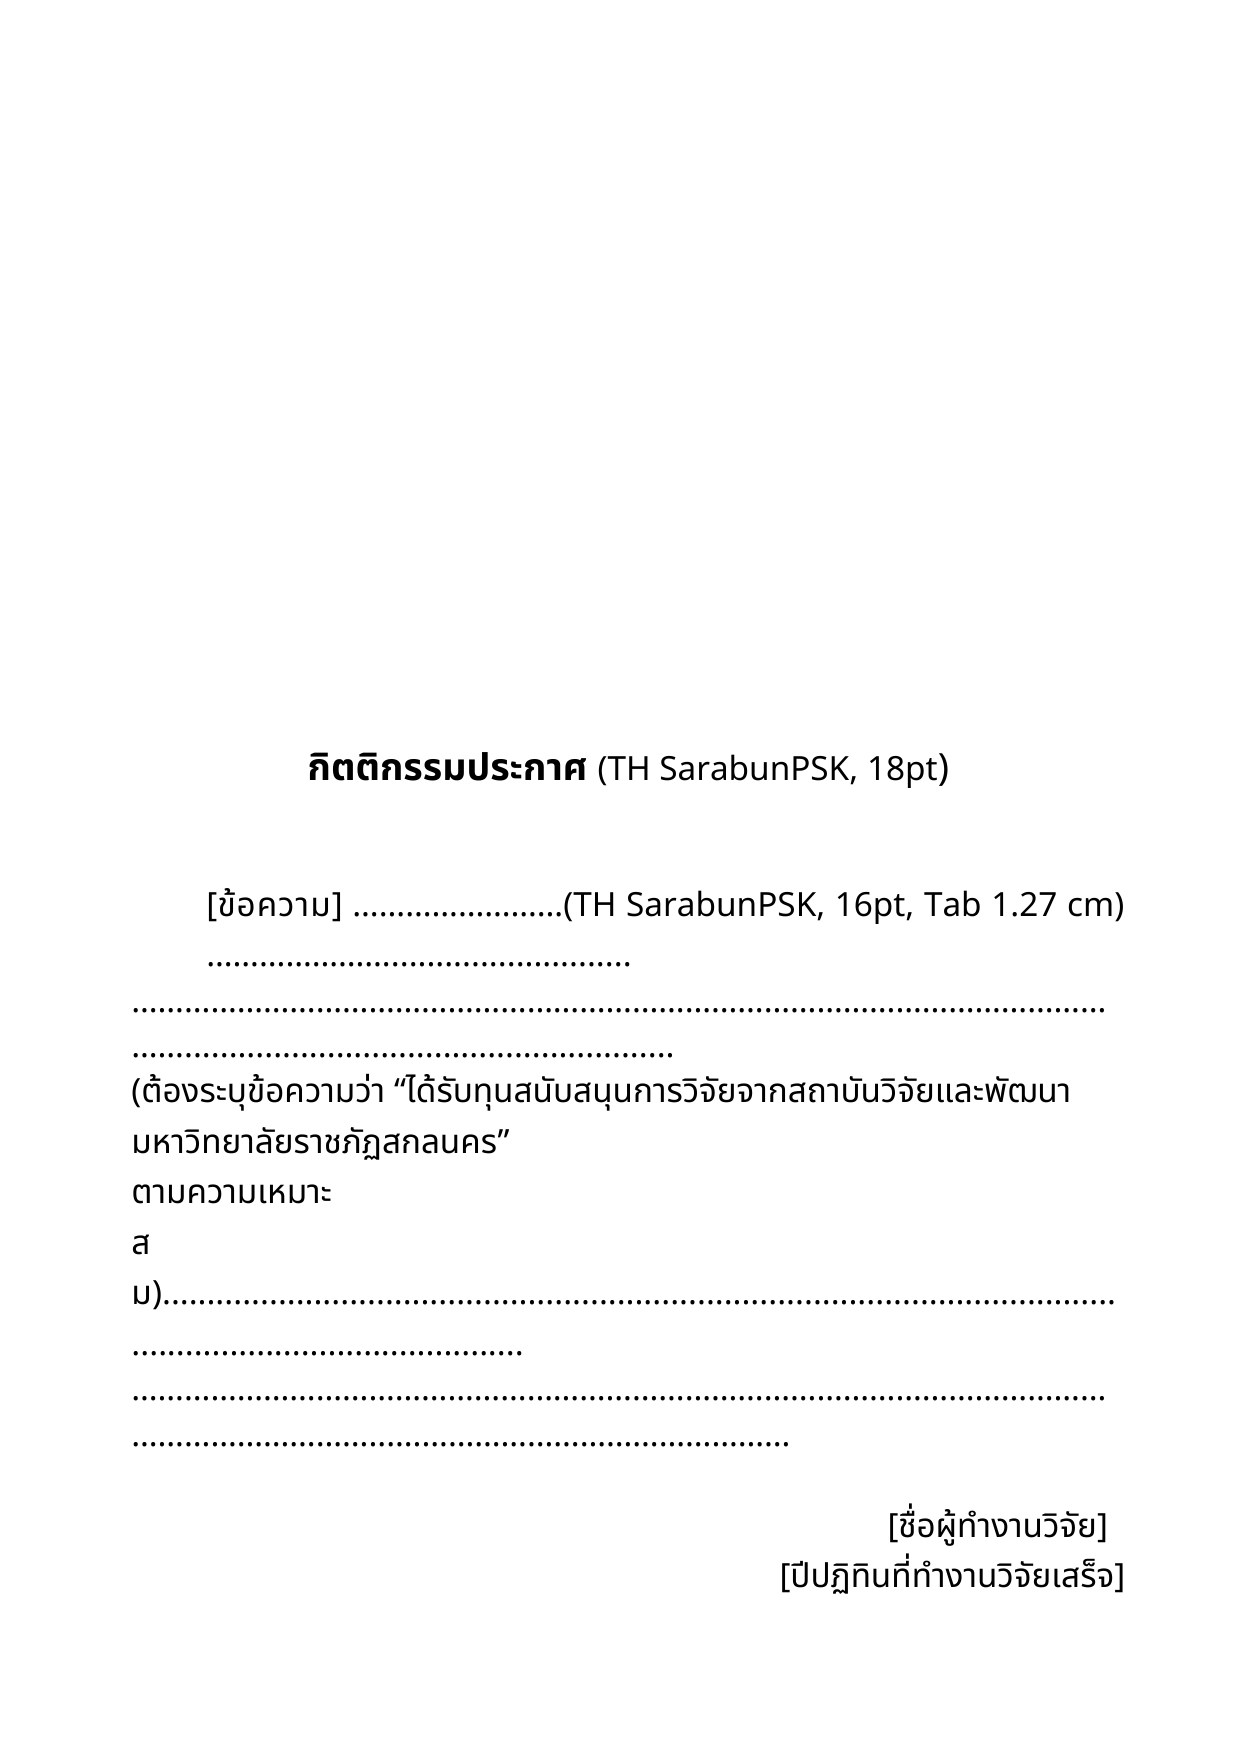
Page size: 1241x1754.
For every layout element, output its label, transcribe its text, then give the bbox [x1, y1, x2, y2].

text ………………………………………………………………………………………………………....................................................... (ต้องระบุข้อความว่า “ได้รับทุนสนับสนุนการวิจัยจากสถาบันวิจัยและพัฒนา มหาวิทยาลัยราชภัฏสกลนคร” ตามความเหมาะสม)....................................................................................................................................................... [131, 976, 1125, 1365]
text [ชื่อผู้ทำงานวิจัย] [731, 1501, 1125, 1552]
text [ปีปฏิทินที่ทำงานวิจัยเสร็จ] [731, 1552, 1125, 1603]
text …………………………………………………………………………………………………………………………..….…………………………………… [131, 1365, 1125, 1456]
text กิตติกรรมประกาศ (TH SarabunPSK, 18pt) [131, 740, 1125, 797]
text [ข้อความ] ……………………(TH SarabunPSK, 16pt, Tab 1.27 cm) …………………........................... [206, 880, 1125, 976]
